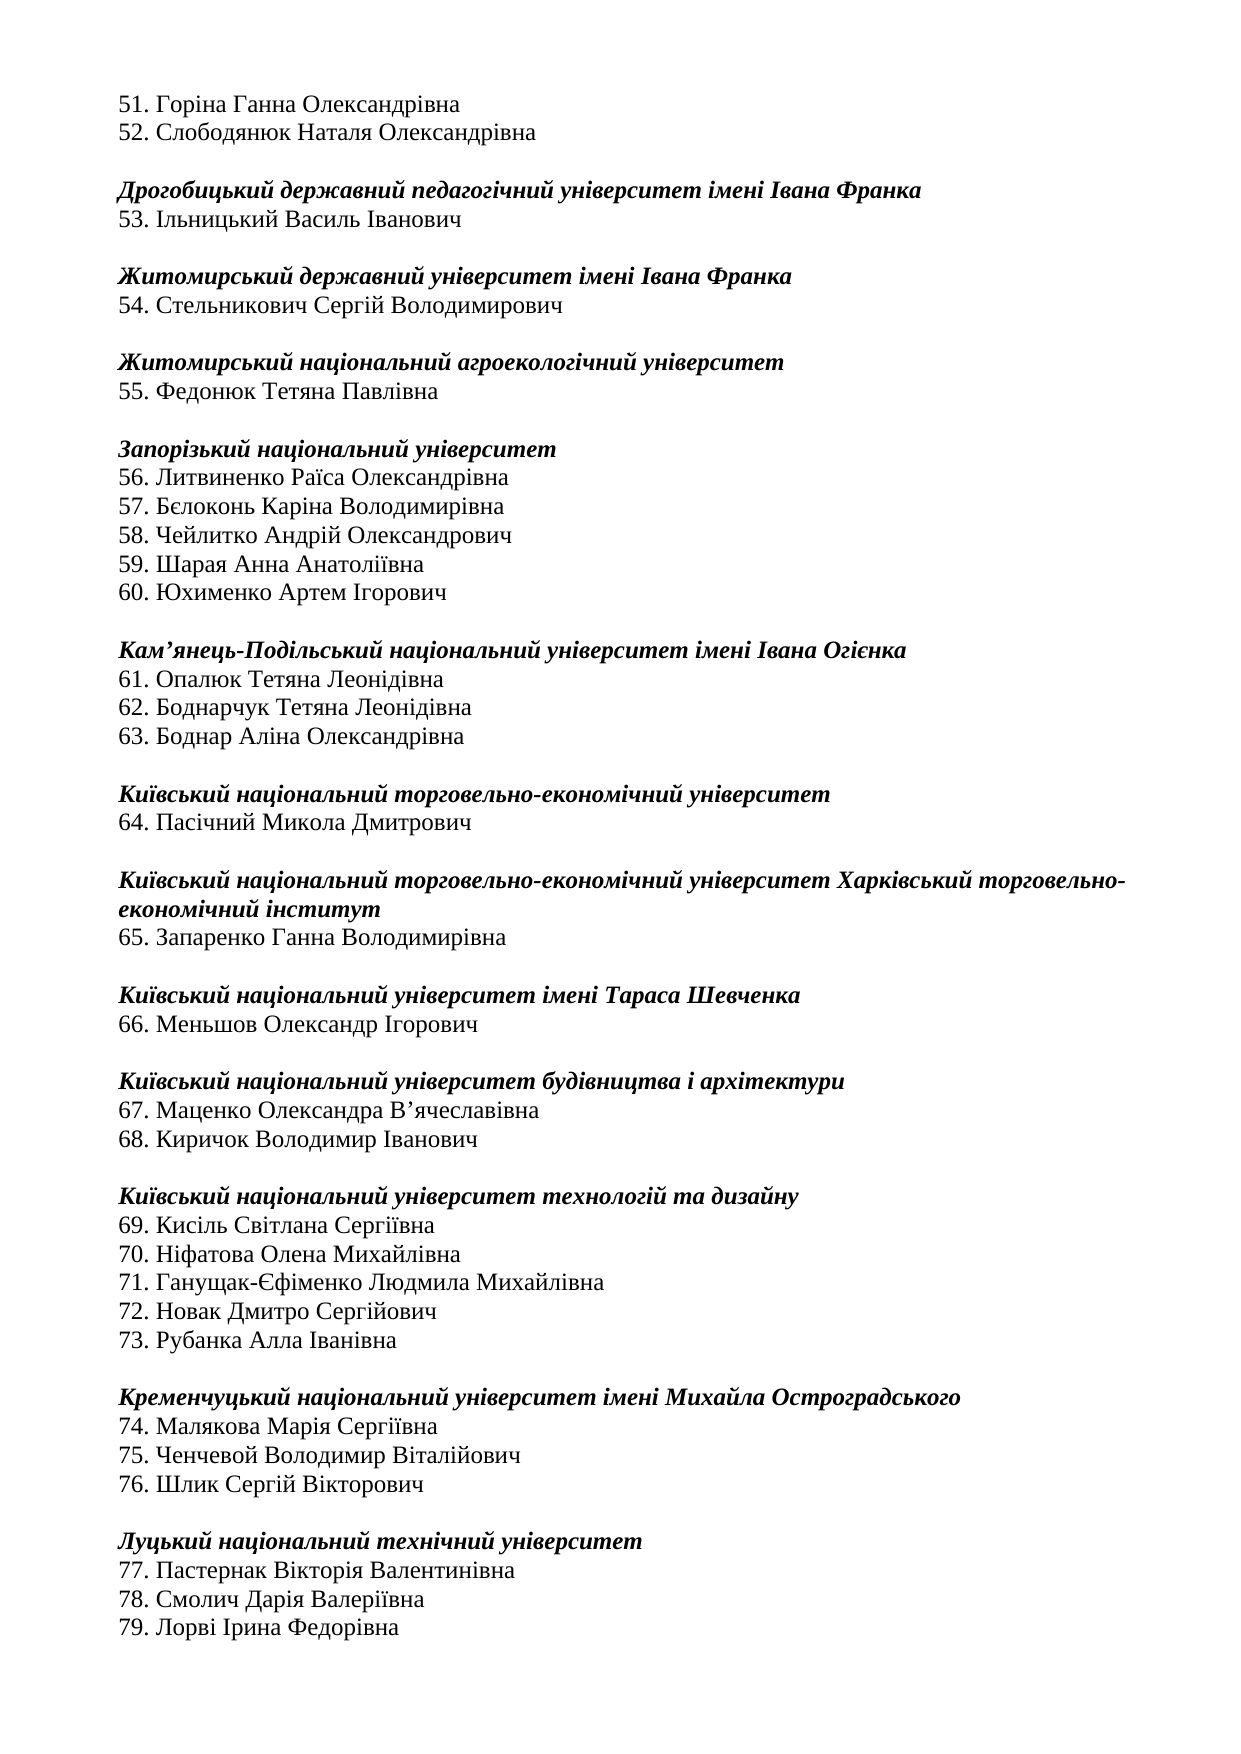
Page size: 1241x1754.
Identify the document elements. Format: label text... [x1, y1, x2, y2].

text Дрогобицький державний педагогічний університет імені Івана Франка [118, 175, 1152, 204]
text Житомирський національний агроекологічний університет [118, 347, 1152, 376]
text 71. Ганущак-Єфіменко Людмила Михайлівна [118, 1267, 1152, 1296]
text 65. Запаренко Ганна Володимирівна [118, 922, 1152, 951]
text Київський національний університет імені Тараса Шевченка [118, 980, 1152, 1009]
text 72. Новак Дмитро Сергійович [118, 1296, 1152, 1325]
text Київський національний торговельно-економічний університет Харківський торговельно-економічний інститут [118, 865, 1152, 922]
text 77. Пастернак Вікторія Валентинівна [118, 1555, 1152, 1584]
text 76. Шлик Сергій Вікторович [118, 1469, 1152, 1497]
text 73. Рубанка Алла Іванівна [118, 1325, 1152, 1354]
text 62. Боднарчук Тетяна Леонідівна [118, 692, 1152, 721]
text 68. Киричок Володимир Іванович [118, 1124, 1152, 1152]
text 54. Стельникович Сергій Володимирович [118, 290, 1152, 319]
text 74. Малякова Марія Сергіївна [118, 1411, 1152, 1440]
text 56. Литвиненко Раїса Олександрівна [118, 462, 1152, 491]
text 79. Лорві Ірина Федорівна [118, 1612, 1152, 1641]
text 58. Чейлитко Андрій Олександрович [118, 520, 1152, 549]
text 67. Маценко Олександра В’ячеславівна [118, 1095, 1152, 1124]
text Житомирський державний університет імені Івана Франка [118, 261, 1152, 290]
text Київський національний університет технологій та дизайну [118, 1181, 1152, 1210]
text 55. Федонюк Тетяна Павлівна [118, 376, 1152, 405]
text 66. Меньшов Олександр Ігорович [118, 1009, 1152, 1037]
text Кам’янець-Подільський національний університет імені Івана Огієнка [118, 635, 1152, 664]
text 70. Ніфатова Олена Михайлівна [118, 1239, 1152, 1267]
text Кременчуцький національний університет імені Михайла Остроградського [118, 1382, 1152, 1411]
text 51. Горіна Ганна Олександрівна [118, 89, 1152, 117]
text 60. Юхименко Артем Ігорович [118, 577, 1152, 606]
text 57. Бєлоконь Каріна Володимирівна [118, 491, 1152, 520]
text Луцький національний технічний університет [118, 1526, 1152, 1555]
text Київський національний університет будівництва і архітектури [118, 1066, 1152, 1095]
text 53. Ільницький Василь Іванович [118, 204, 1152, 232]
text Київський національний торговельно-економічний університет [118, 779, 1152, 807]
text 64. Пасічний Микола Дмитрович [118, 807, 1152, 836]
text 63. Боднар Аліна Олександрівна [118, 721, 1152, 750]
text 69. Кисіль Світлана Сергіївна [118, 1210, 1152, 1239]
text Запорізький національний університет [118, 434, 1152, 462]
text 52. Слободянюк Наталя Олександрівна [118, 117, 1152, 146]
text 61. Опалюк Тетяна Леонідівна [118, 664, 1152, 692]
text 59. Шарая Анна Анатоліївна [118, 549, 1152, 577]
text 75. Ченчевой Володимир Віталійович [118, 1440, 1152, 1469]
text 78. Смолич Дарія Валеріївна [118, 1584, 1152, 1612]
